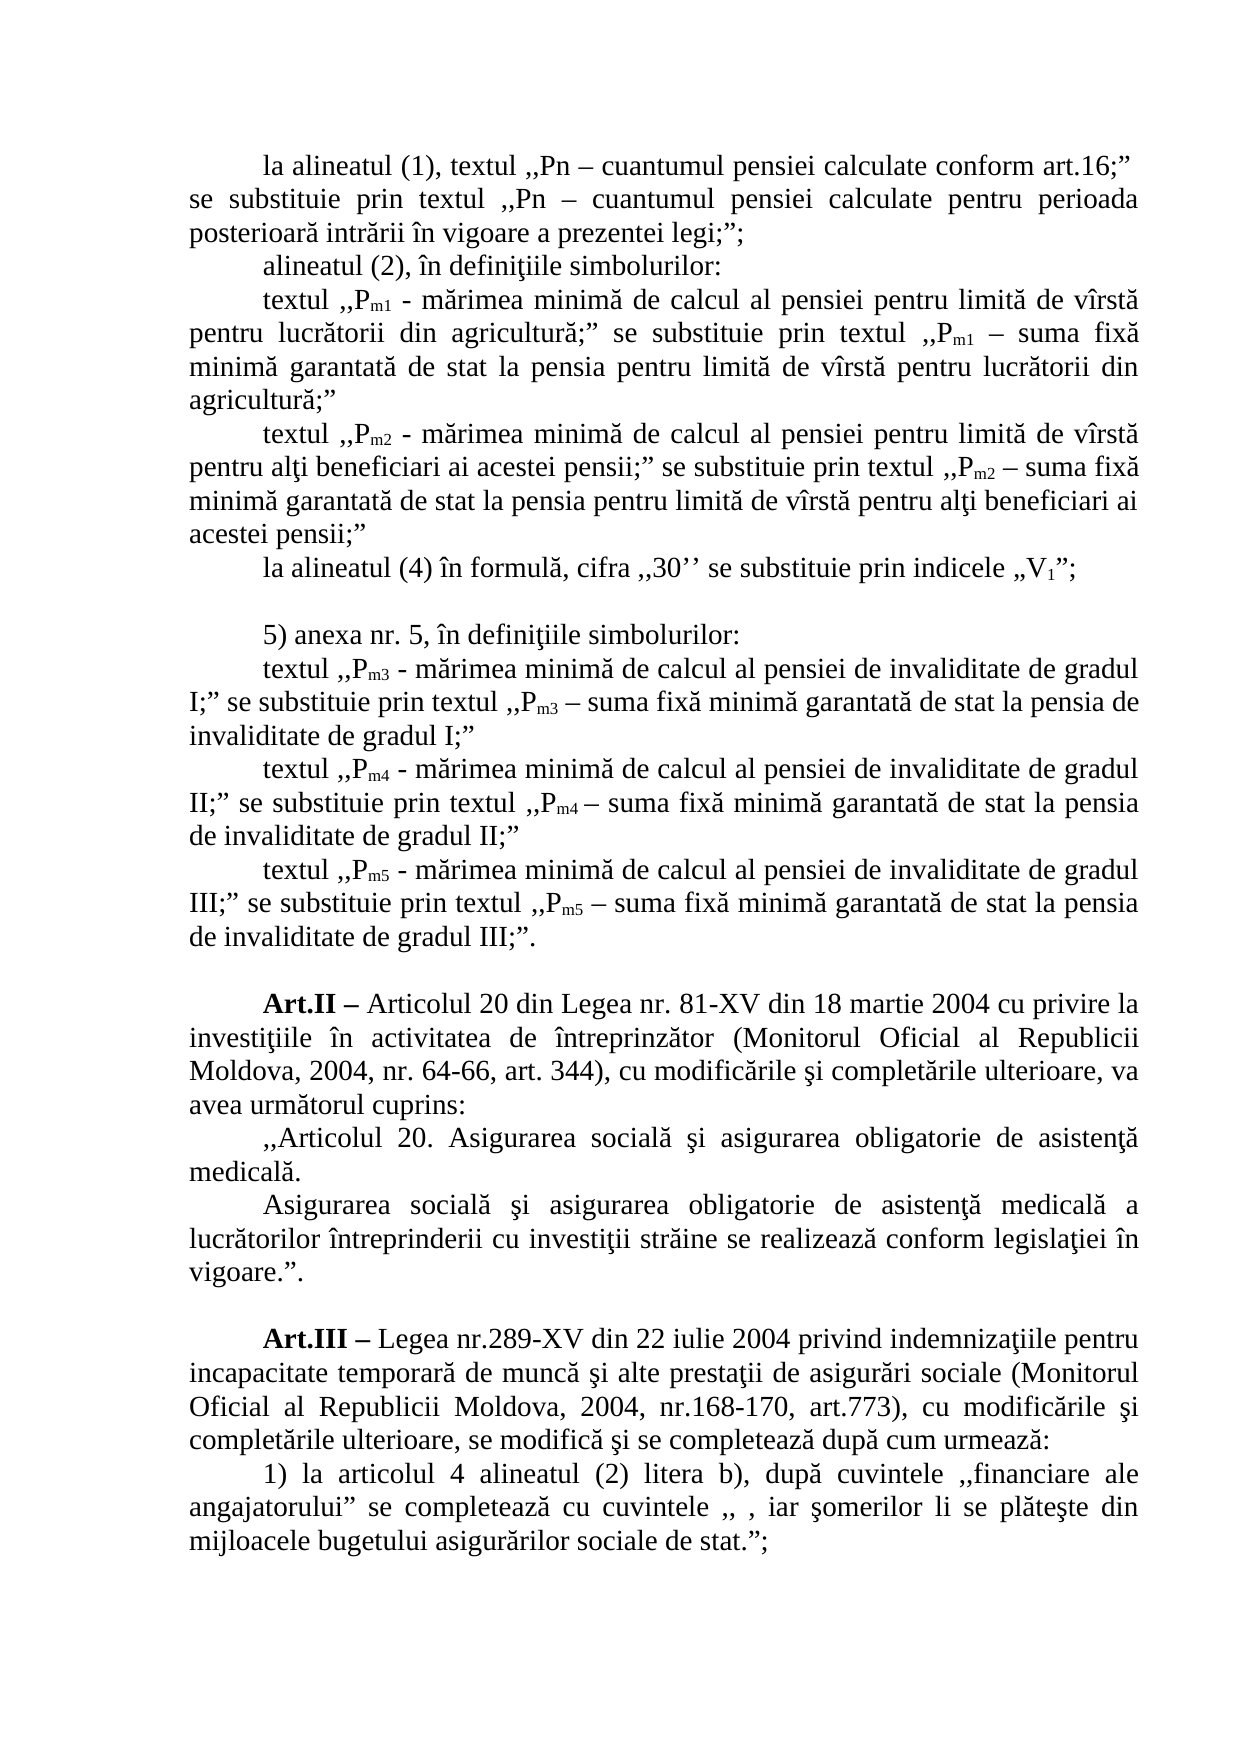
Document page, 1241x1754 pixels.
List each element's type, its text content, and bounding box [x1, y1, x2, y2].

text 1) la articolul 4 alineatul (2) litera b), după cuvintele ,,financiare ale angajatorului” se completează cu cuvintele ,, , iar şomerilor li se plăteşte din mijloacele bugetului asigurărilor sociale de stat.”; [189, 1456, 1140, 1556]
text 5) anexa nr. 5, în definiţiile simbolurilor: [189, 617, 1140, 651]
text la alineatul (4) în formulă, cifra ,,30’’ se substituie prin indicele „V1”; [189, 550, 1140, 584]
text ,,Articolul 20. Asigurarea socială şi asigurarea obligatorie de asistenţă medicală. [189, 1120, 1140, 1187]
text la alineatul (1), textul ,,Pn – cuantumul pensiei calculate conform art.16;” se substituie prin textul ,,Pn – cuantumul pensiei calculate pentru perioada posterioară intrării în vigoare a prezentei legi;”; [189, 148, 1140, 248]
text textul ,,Pm2 - mărimea minimă de calcul al pensiei pentru limită de vîrstă pentru alţi beneficiari ai acestei pensii;” se substituie prin textul ,,Pm2 – suma fixă minimă garantată de stat la pensia pentru limită de vîrstă pentru alţi beneficiari ai acestei pensii;” [189, 416, 1140, 550]
text textul ,,Pm3 - mărimea minimă de calcul al pensiei de invaliditate de gradul I;” se substituie prin textul ,,Pm3 – suma fixă minimă garantată de stat la pensia de invaliditate de gradul I;” [189, 651, 1140, 751]
text textul ,,Pm1 - mărimea minimă de calcul al pensiei pentru limită de vîrstă pentru lucrătorii din agricultură;” se substituie prin textul ,,Pm1 – suma fixă minimă garantată de stat la pensia pentru limită de vîrstă pentru lucrătorii din agricultură;” [189, 282, 1140, 416]
text Asigurarea socială şi asigurarea obligatorie de asistenţă medicală a lucrătorilor întreprinderii cu investiţii străine se realizează conform legislaţiei în vigoare.”. [189, 1187, 1140, 1288]
text textul ,,Pm4 - mărimea minimă de calcul al pensiei de invaliditate de gradul II;” se substituie prin textul ,,Pm4 – suma fixă minimă garantată de stat la pensia de invaliditate de gradul II;” [189, 751, 1140, 852]
text Art.III – Legea nr.289-XV din 22 iulie 2004 privind indemnizaţiile pentru incapacitate temporară de muncă şi alte prestaţii de asigurări sociale (Monitorul Oficial al Republicii Moldova, 2004, nr.168-170, art.773), cu modificările şi completările ulterioare, se modifică şi se completează după cum urmează: [189, 1322, 1140, 1456]
text alineatul (2), în definiţiile simbolurilor: [189, 248, 1140, 282]
text textul ,,Pm5 - mărimea minimă de calcul al pensiei de invaliditate de gradul III;” se substituie prin textul ,,Pm5 – suma fixă minimă garantată de stat la pensia de invaliditate de gradul III;”. [189, 852, 1140, 953]
text Art.II – Articolul 20 din Legea nr. 81-XV din 18 martie 2004 cu privire la investiţiile în activitatea de întreprinzător (Monitorul Oficial al Republicii Moldova, 2004, nr. 64-66, art. 344), cu modificările şi completările ulterioare, va avea următorul cuprins: [189, 986, 1140, 1120]
